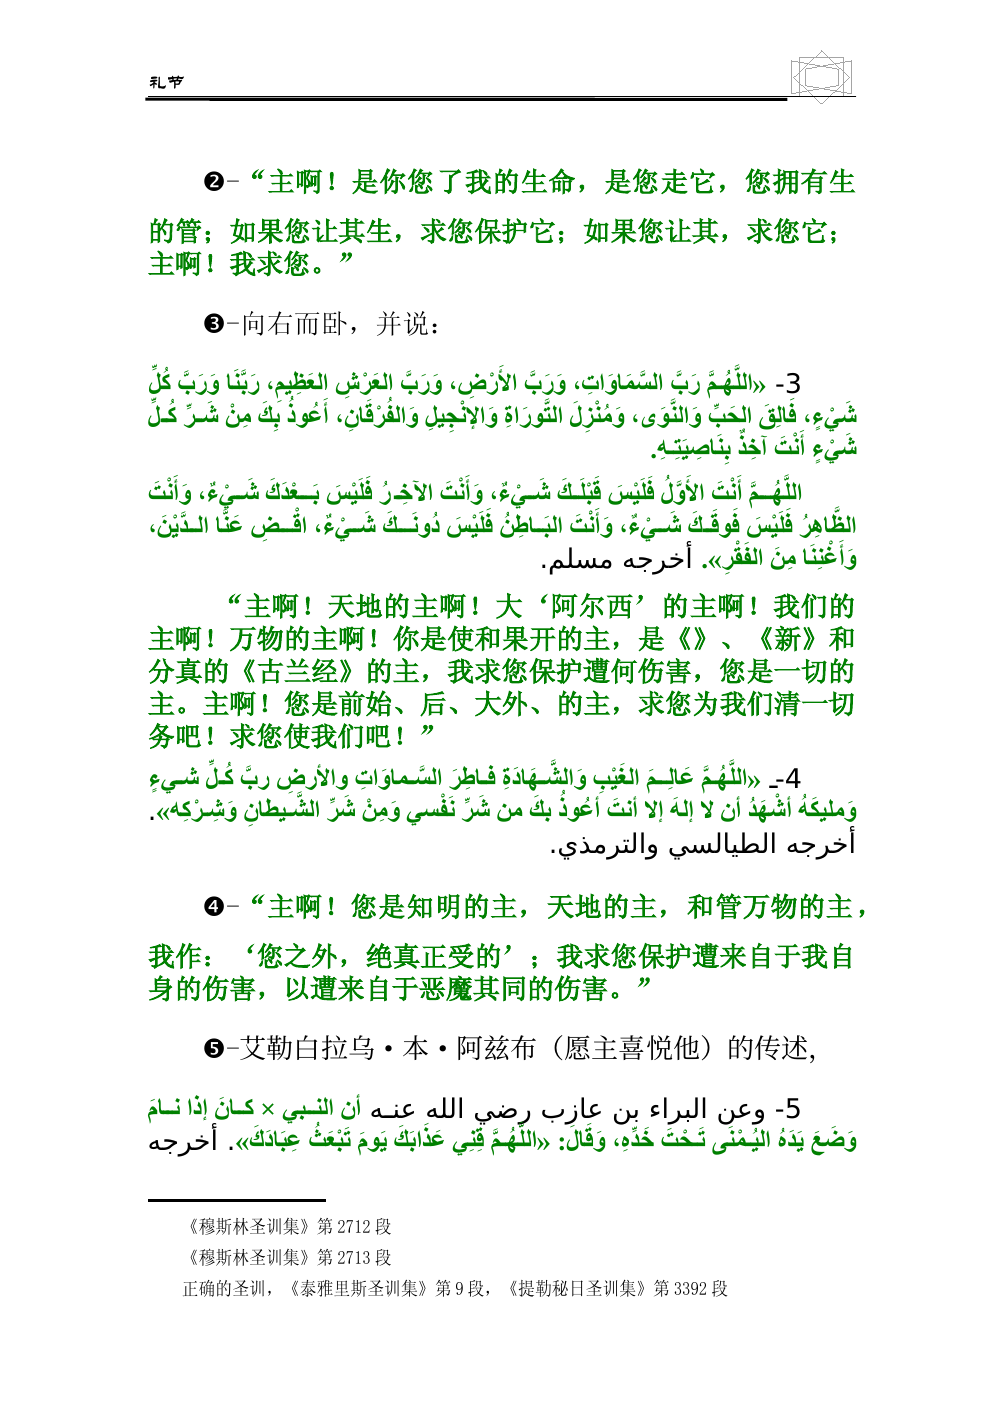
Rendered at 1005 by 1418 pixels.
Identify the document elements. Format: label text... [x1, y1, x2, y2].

text 3- «اللَّهُـمَّ رَبَّ السَّمَاوَاتِ، وَرَبَّ الأَرْضِ، وَرَبَّ العَرْشِ العَظِيمِ، رَبَّنَا وَرَبَّ كُلِّ شَيْءٍ، فَالِقَ الحَبِّ وَالنَّوَى، وَمُنْزِلَ التَّورَاةِ وَالإنْجِيلِ وَالفُرْقَانِ، أَعُوذُ بِكَ مِنْ شَرِّ كُلِّ شَيْءٍ أَنْتَ آخِذٌ بِنَاصِيَتِـهِ. [148, 368, 856, 465]
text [148, 1093, 856, 1158]
text -“主啊！您是全知幽明的主，创造天地的主，养育和掌管万物的主，我作证：‘除您之外，绝无真正应受崇拜的’；我求您保护免遭来自于我自身的伤害，以及免遭来自于恶魔及其同伙的伤害。” [148, 873, 856, 1003]
text -艾勒白拉乌·本·阿兹布（愿主喜悦他）的传述， [148, 1015, 856, 1080]
text اللَّهُـمَّ أَنْتَ الأَوَّلُ فَلَيْسَ قَبْلَكَ شَيْءٌ، وَأَنْتَ الآخِرُ فَلَيْسَ بَـعْدَكَ شَيْءٌ، وَأَنْتَ الظَّاهِرُ فَلَيْسَ فَوقَكَ شَيْءٌ، وَأَنْتَ البَاطِنُ فَلَيْسَ دُونَـكَ شَيْءٌ، اقْـضِ عَنَّا الدَّيْنَ، وَأَغْنِنَا مِنَ الفَقْرِ». أخرجه مسلم. [148, 478, 856, 575]
text -向右而卧，并说： [148, 290, 856, 355]
text “主啊！诸天地的养主啊！伟大‘阿尔西’的养主啊！我们的主啊！万物的养主啊！你是使谷粒和果核绽开的主，是降示《旧约》、《新约》和分辨真伪的《古兰经》的主，我求您保护免遭任何伤害，您是操纵一切的主。主啊！您是前无始、后无终、大无外、细无内的主，求您为我们偿清一切债务吧！求您使我们富贵吧！” [148, 588, 856, 750]
text -“主啊！是你您创造了我的生命，是您取走它，您拥有生死的掌管权；如果您让其生，求您保护它；如果您让其死，求您饶恕它；主啊！我求您宽恕。” [148, 148, 856, 278]
text 4- «اللَّهُـمَّ عَالِـمَ الغَيْبِ وَالشَّهَادَةِ فاطِرَ السَّماوَاتِ والأرضِ ربَّ كُلِّ شيءٍ وَمليكَهُ أشْهَدُ أن لا إلهَ إلا أنتَ أعُوذُ بكَ من شَرِّ نَفْسي وَمِنْ شَرِّ الشَّيطانِ وَشِرْكِه». أخرجه الطيالسي والترمذي. [148, 763, 856, 860]
